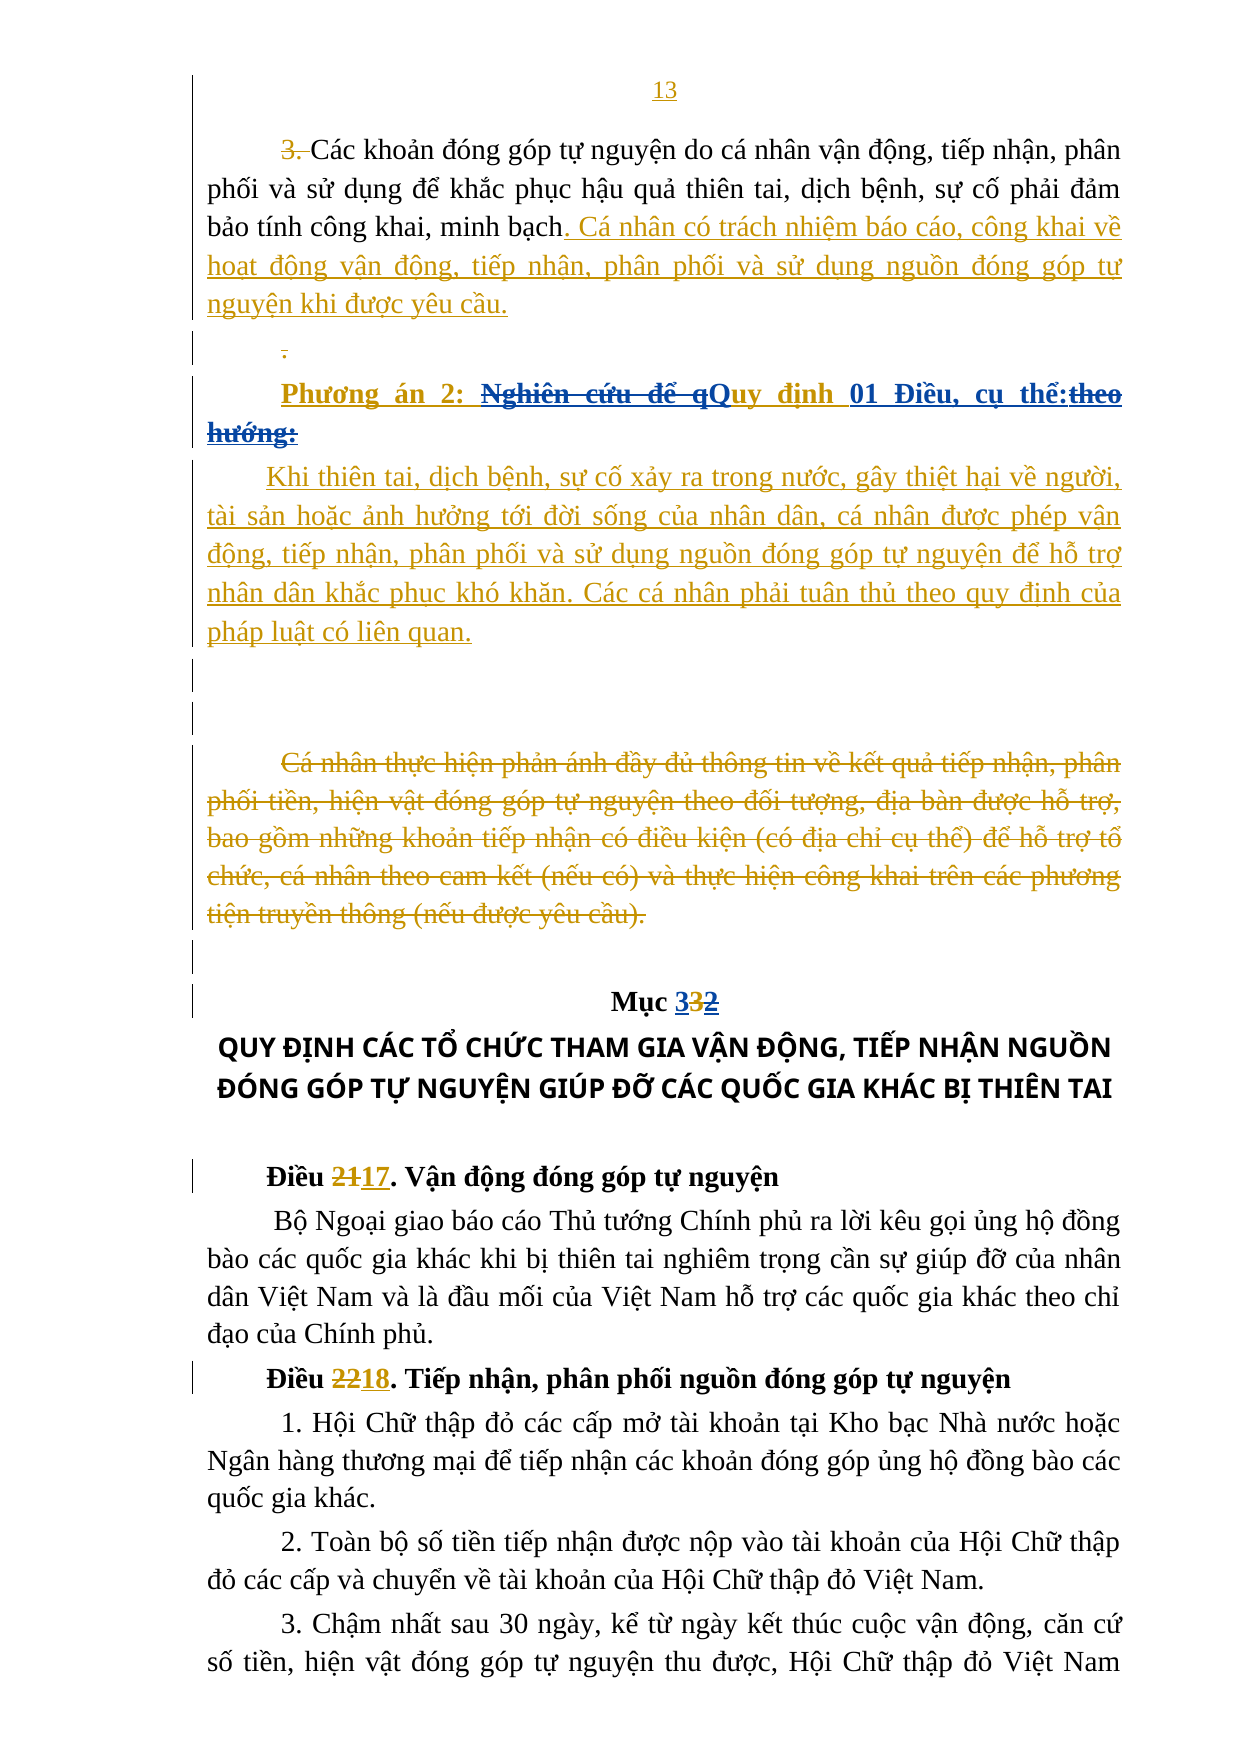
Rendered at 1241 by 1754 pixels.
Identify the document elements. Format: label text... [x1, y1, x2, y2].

text QUY ĐỊNH CÁC TỔ CHỨC THAM GIA VẬN ĐỘNG, TIẾP NHẬN NGUỒN ĐÓNG GÓP TỰ NGUYỆN GIÚP ĐỠ CÁC QUỐC GIA KHÁC BỊ THIÊN TAI [207, 1028, 1122, 1107]
text 1. Hội Chữ thập đỏ các cấp mở tài khoản tại Kho bạc Nhà nước hoặc Ngân hàng thương mại để tiếp nhận các khoản đóng góp ủng hộ đồng bào các quốc gia khác. [207, 1405, 1122, 1514]
text Điều . Vận động đóng góp tự nguyện [207, 1159, 1122, 1193]
text Bộ Ngoại giao báo cáo Thủ tướng Chính phủ ra lời kêu gọi ủng hộ đồng bào các quốc gia khác khi bị thiên tai nghiêm trọng cần sự giúp đỡ của nhân dân Việt Nam và là đầu mối của Việt Nam hỗ trợ các quốc gia khác theo chỉ đạo của Chính phủ. [207, 1203, 1122, 1350]
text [207, 1606, 1122, 1678]
text Điều . Tiếp nhận, phân phối nguồn đóng góp tự nguyện [207, 1361, 1122, 1394]
text 2. Toàn bộ số tiền tiếp nhận được nộp vào tài khoản của Hội Chữ thập đỏ các cấp và chuyển về tài khoản của Hội Chữ thập đỏ Việt Nam. [207, 1524, 1122, 1596]
text Các khoản đóng góp tự nguyện do cá nhân vận động, tiếp nhận, phân phối và sử dụng để khắc phục hậu quả thiên tai, dịch bệnh, sự cố phải đảm bảo tính công khai, minh bạch [207, 132, 1122, 277]
text Mục [207, 984, 1122, 1018]
text Các khoản đóng góp tự nguyện do cá nhân vận động, tiếp nhận, phân phối và sử dụng để khắc phục hậu quả thiên tai, dịch bệnh, sự cố phải đảm bảo tính công khai, minh bạch [207, 279, 1122, 320]
